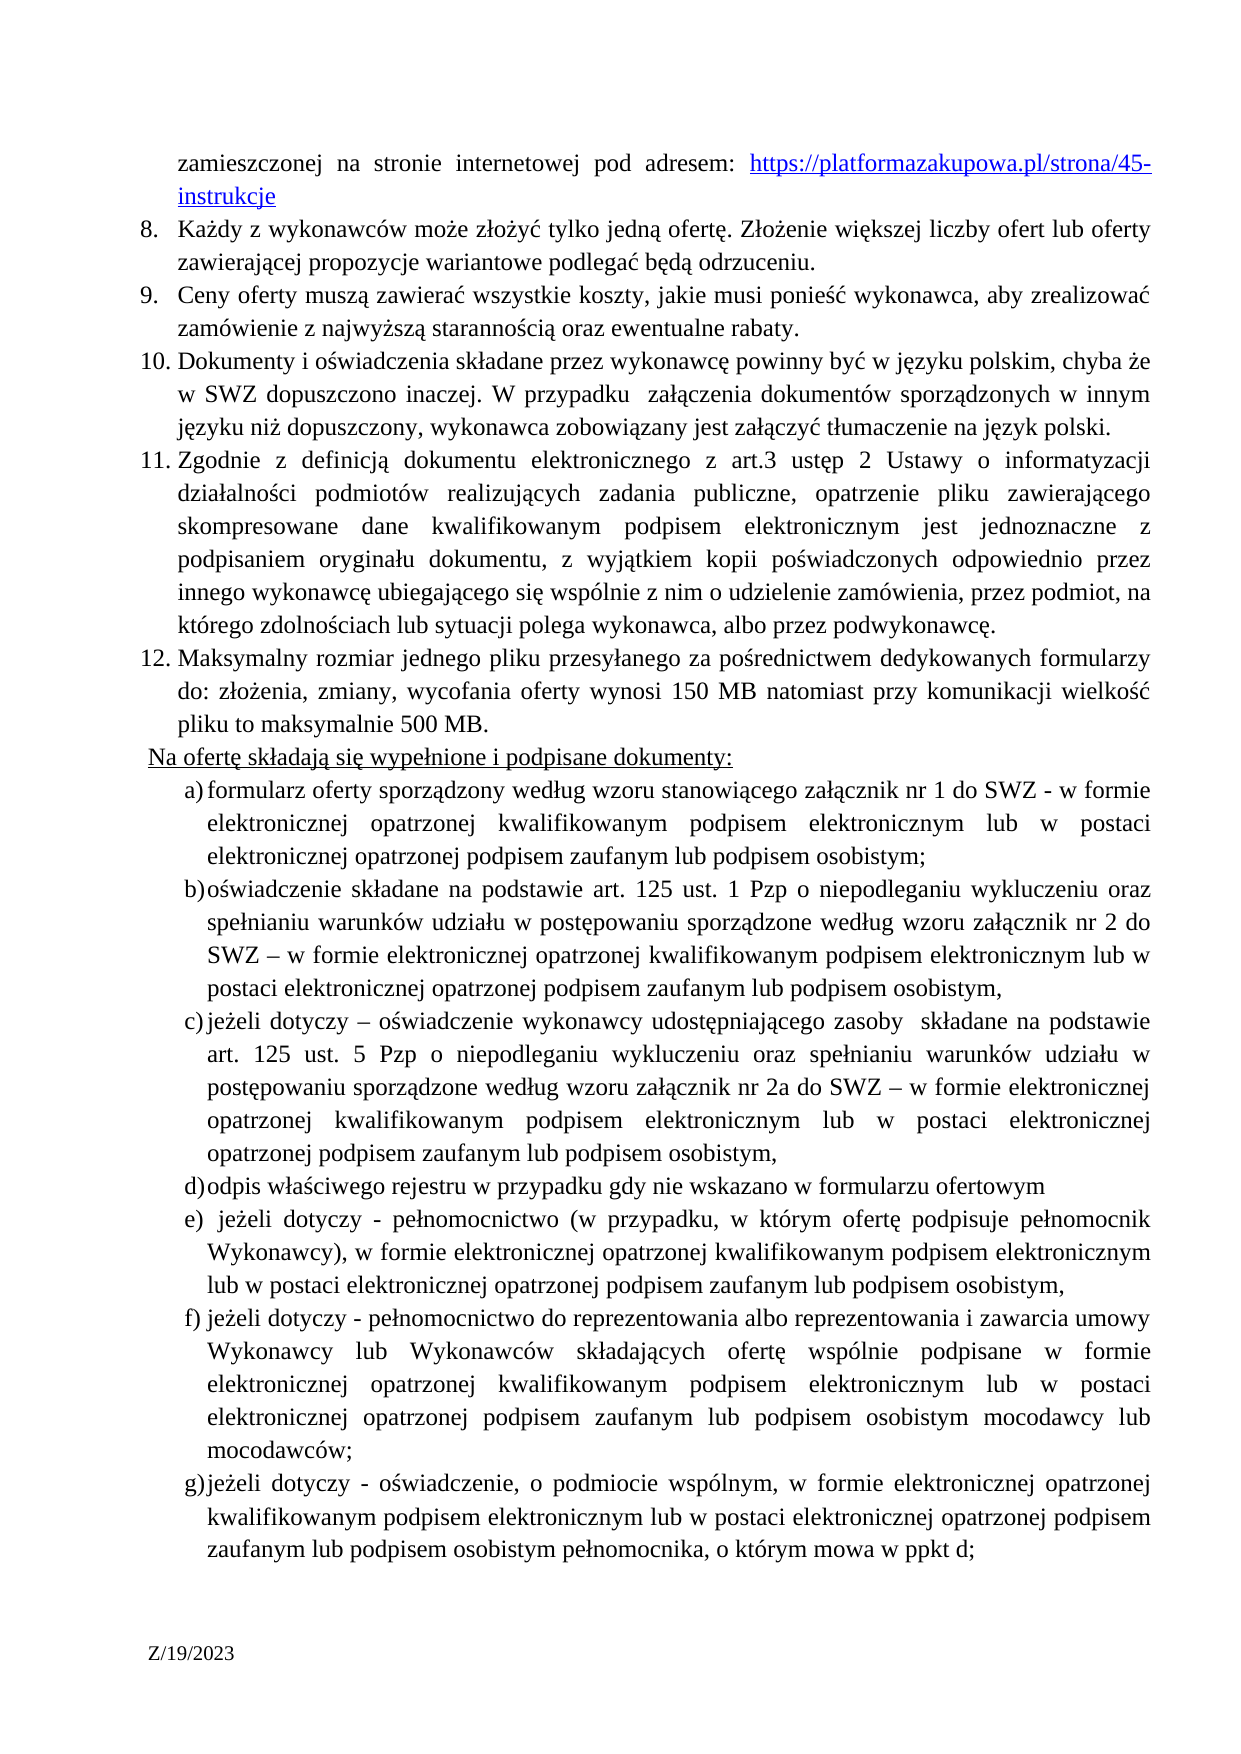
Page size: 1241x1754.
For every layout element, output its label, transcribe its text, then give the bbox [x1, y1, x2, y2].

list Każdy z wykonawców może złożyć tylko jedną ofertę. Złożenie większej liczby ofert lub oferty zawierającej propozycje wariantowe podlegać będą odrzuceniu. [140, 214, 1152, 276]
list Ceny oferty muszą zawierać wszystkie koszty, jakie musi ponieść wykonawca, aby zrealizować zamówienie z najwyższą starannością oraz ewentualne rabaty. [140, 280, 1152, 342]
list Dokumenty i oświadczenia składane przez wykonawcę powinny być w języku polskim, chyba że w SWZ dopuszczono inaczej. W przypadku załączenia dokumentów sporządzonych w innym języku niż dopuszczony, wykonawca zobowiązany jest załączyć tłumaczenie na język polski. [140, 346, 1152, 441]
list jeżeli dotyczy - oświadczenie, o podmiocie wspólnym, w formie elektronicznej opatrzonej kwalifikowanym podpisem elektronicznym lub w postaci elektronicznej opatrzonej podpisem zaufanym lub podpisem osobistym pełnomocnika, o którym mowa w ppkt d; [184, 1468, 1152, 1563]
text Na ofertę składają się wypełnione i podpisane dokumenty: [148, 742, 1152, 771]
list Maksymalny rozmiar jednego pliku przesyłanego za pośrednictwem dedykowanych formularzy do: złożenia, zmiany, wycofania oferty wynosi 150 MB natomiast przy komunikacji wielkość pliku to maksymalnie 500 MB. [140, 643, 1152, 738]
list oświadczenie składane na podstawie art. 125 ust. 1 Pzp o niepodleganiu wykluczeniu oraz spełnianiu warunków udziału w postępowaniu sporządzone według wzoru załącznik nr 2 do SWZ – w formie elektronicznej opatrzonej kwalifikowanym podpisem elektronicznym lub w postaci elektronicznej opatrzonej podpisem zaufanym lub podpisem osobistym, [184, 874, 1152, 1002]
list jeżeli dotyczy - pełnomocnictwo do reprezentowania albo reprezentowania i zawarcia umowy Wykonawcy lub Wykonawców składających ofertę wspólnie podpisane w formie elektronicznej opatrzonej kwalifikowanym podpisem elektronicznym lub w postaci elektronicznej opatrzonej podpisem zaufanym lub podpisem osobistym mocodawcy lub mocodawców; [184, 1303, 1152, 1464]
list formularz oferty sporządzony według wzoru stanowiącego załącznik nr 1 do SWZ - w formie elektronicznej opatrzonej kwalifikowanym podpisem elektronicznym lub w postaci elektronicznej opatrzonej podpisem zaufanym lub podpisem osobistym; [184, 775, 1152, 870]
list Zgodnie z definicją dokumentu elektronicznego z art.3 ustęp 2 Ustawy o informatyzacji działalności podmiotów realizujących zadania publiczne, opatrzenie pliku zawierającego skompresowane dane kwalifikowanym podpisem elektronicznym jest jednoznaczne z podpisaniem oryginału dokumentu, z wyjątkiem kopii poświadczonych odpowiednio przez innego wykonawcę ubiegającego się wspólnie z nim o udzielenie zamówienia, przez podmiot, na którego zdolnościach lub sytuacji polega wykonawca, albo przez podwykonawcę. [140, 445, 1152, 639]
list jeżeli dotyczy - pełnomocnictwo (w przypadku, w którym ofertę podpisuje pełnomocnik Wykonawcy), w formie elektronicznej opatrzonej kwalifikowanym podpisem elektronicznym lub w postaci elektronicznej opatrzonej podpisem zaufanym lub podpisem osobistym, [184, 1204, 1152, 1299]
list jeżeli dotyczy – oświadczenie wykonawcy udostępniającego zasoby składane na podstawie art. 125 ust. 5 Pzp o niepodleganiu wykluczeniu oraz spełnianiu warunków udziału w postępowaniu sporządzone według wzoru załącznik nr 2a do SWZ – w formie elektronicznej opatrzonej kwalifikowanym podpisem elektronicznym lub w postaci elektronicznej opatrzonej podpisem zaufanym lub podpisem osobistym, [184, 1006, 1152, 1167]
list odpis właściwego rejestru w przypadku gdy nie wskazano w formularzu ofertowym [184, 1171, 1152, 1200]
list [148, 148, 1152, 209]
